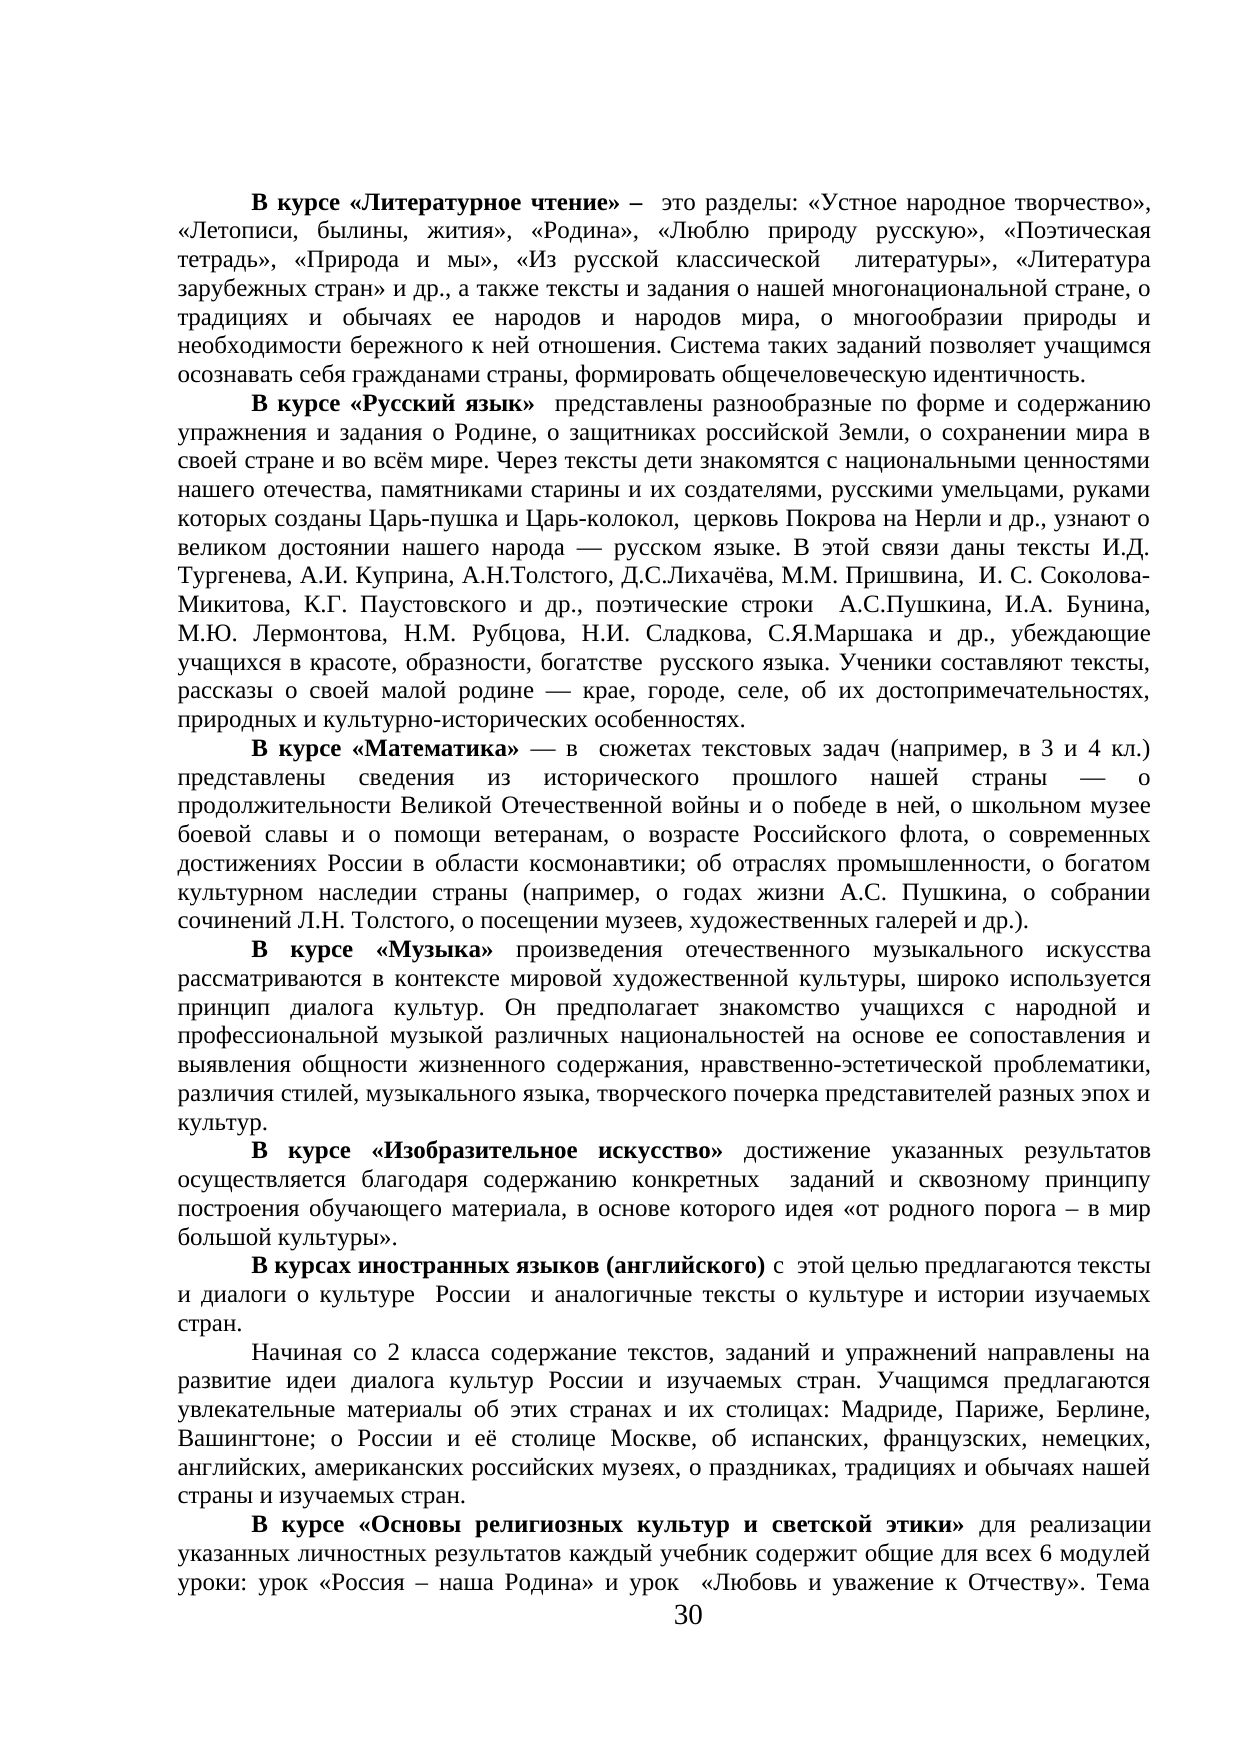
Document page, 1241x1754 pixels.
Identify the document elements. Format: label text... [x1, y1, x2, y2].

text В курсе «Литературное чтение» – это разделы: «Устное народное творчество», «Летописи, былины, жития», «Родина», «Люблю природу русскую», «Поэтическая тетрадь», «Природа и мы», «Из русской классической литературы», «Литература зарубежных стран» и др., а также тексты и задания о нашей многонациональной стране, о традициях и обычаях ее народов и народов мира, о многообразии природы и необходимости бережного к ней отношения. Система таких заданий позволяет учащимся осознавать себя гражданами страны, формировать общечеловеческую идентичность. [177, 187, 1152, 388]
text В курсе «Русский язык» представлены разнообразные по форме и содержанию упражнения и задания о Родине, о защитниках российской Земли, о сохранении мира в своей стране и во всём мире. Через тексты дети знакомятся с национальными ценностями нашего отечества, памятниками старины и их создателями, русскими умельцами, руками которых созданы Царь-пушка и Царь-колокол, церковь Покрова на Нерли и др., узнают о великом достоянии нашего народа — русском языке. В этой связи даны тексты И.Д. Тургенева, А.И. Куприна, А.Н.Толстого, Д.С.Лихачёва, М.М. Пришвина, И. С. Соколова-Микитова, К.Г. Паустовского и др., поэтические строки А.С.Пушкина, И.А. Бунина, М.Ю. Лермонтова, Н.М. Рубцова, Н.И. Сладкова, С.Я.Маршака и др., убеждающие учащихся в красоте, образности, богатстве русского языка. Ученики составляют тексты, рассказы о своей малой родине — крае, городе, селе, об их достопримечательностях, природных и культурно-исторических особенностях. [177, 388, 1152, 733]
text Начиная со 2 класса содержание текстов, заданий и упражнений направлены на развитие идеи диалога культур России и изучаемых стран. Учащимся предлагаются увлекательные материалы об этих странах и их столицах: Мадриде, Париже, Берлине, Вашингтоне; о России и её столице Москве, об испанских, французских, немецких, английских, американских российских музеях, о праздниках, традициях и обычаях нашей страны и изучаемых стран. [177, 1337, 1152, 1509]
text В курсе «Математика» — в сюжетах текстовых задач (например, в 3 и 4 кл.) представлены сведения из исторического прошлого нашей страны — о продолжительности Великой Отечественной войны и о победе в ней, о школьном музее боевой славы и о помощи ветеранам, о возрасте Российского флота, о современных достижениях России в области космонавтики; об отраслях промышленности, о богатом культурном наследии страны (например, о годах жизни А.С. Пушкина, о собрании сочинений Л.Н. Толстого, о посещении музеев, художественных галерей и др.). [177, 733, 1152, 934]
text В курсах иностранных языков (английского) с этой целью предлагаются тексты и диалоги о культуре России и аналогичные тексты о культуре и истории изучаемых стран. [177, 1251, 1152, 1337]
text В курсе «Музыка» произведения отечественного музыкального искусства рассматриваются в контексте мировой художественной культуры, широко используется принцип диалога культур. Он предполагает знакомство учащихся с народной и профессиональной музыкой различных национальностей на основе ее сопоставления и выявления общности жизненного содержания, нравственно-эстетической проблематики, различия стилей, музыкального языка, творческого почерка представителей разных эпох и культур. [177, 934, 1152, 1136]
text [177, 1509, 1152, 1596]
text В курсе «Изобразительное искусство» достижение указанных результатов осуществляется благодаря содержанию конкретных заданий и сквозному принципу построения обучающего материала, в основе которого идея «от родного порога – в мир большой культуры». [177, 1136, 1152, 1251]
